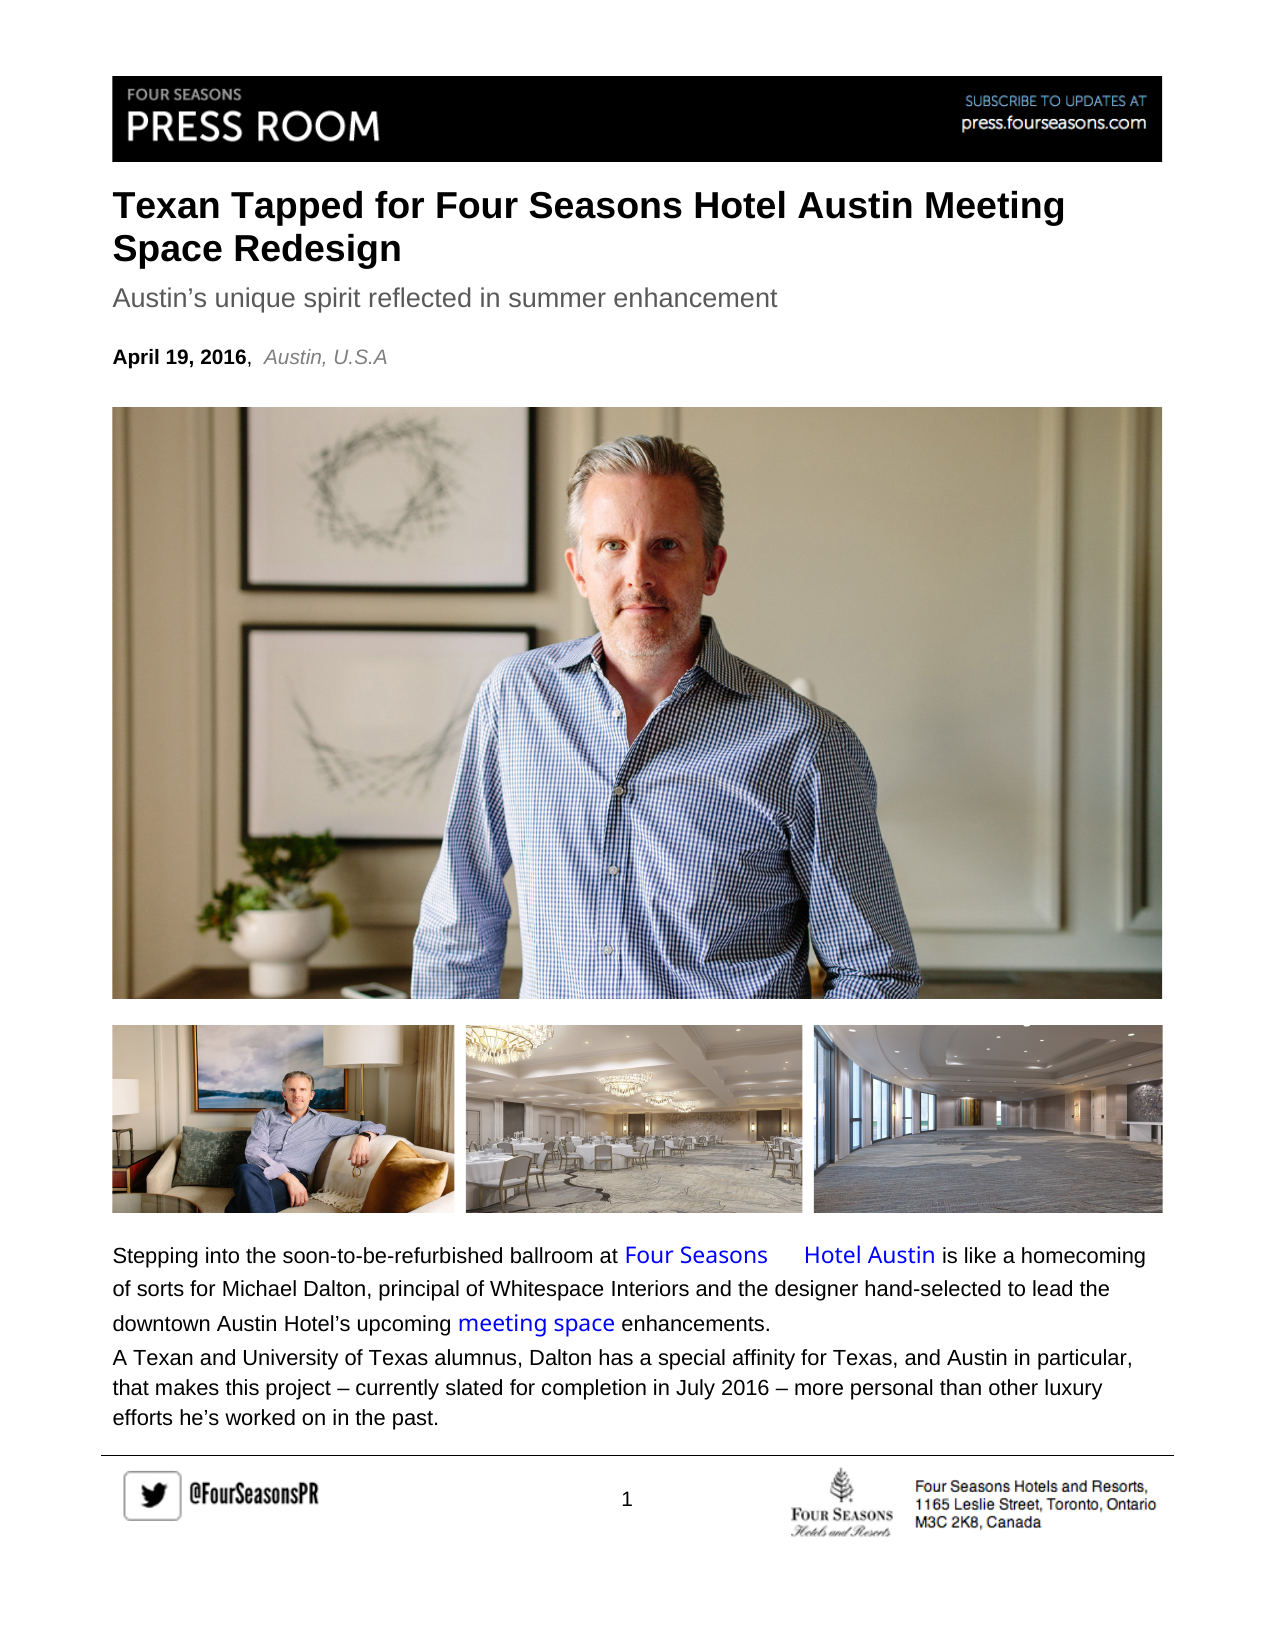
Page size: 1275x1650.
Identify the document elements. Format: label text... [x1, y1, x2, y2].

title Texan Tapped for Four Seasons Hotel Austin Meeting Space Redesign [112, 183, 1162, 270]
picture [465, 1025, 803, 1213]
picture [112, 1458, 469, 1540]
picture [780, 1456, 1163, 1543]
text A Texan and University of Texas alumnus, Dalton has a special affinity for Texas, and Austin in particular, that makes this project – currently slated for completion in July 2016 – more personal than other luxury efforts he’s worked on in the past. [112, 1344, 1162, 1430]
table_header [803, 1026, 1162, 1239]
picture [813, 1025, 1163, 1213]
picture [112, 76, 1163, 162]
table_header [455, 1026, 802, 1239]
text Stepping into the soon-to-be-refurbished ballroom at Four Seasons Hotel Austin is like a homecoming of sorts for Michael Dalton, principal of Whitespace Interiors and the designer hand-selected to lead the downtown Austin Hotel’s upcoming meeting space enhancements. [112, 1239, 1162, 1338]
picture [112, 407, 1163, 999]
table_header [101, 1026, 454, 1239]
text April 19, 2016, Austin, U.S.A [112, 345, 1162, 369]
picture [112, 1025, 455, 1213]
subtitle Austin’s unique spirit reflected in summer enhancement [112, 282, 1162, 313]
